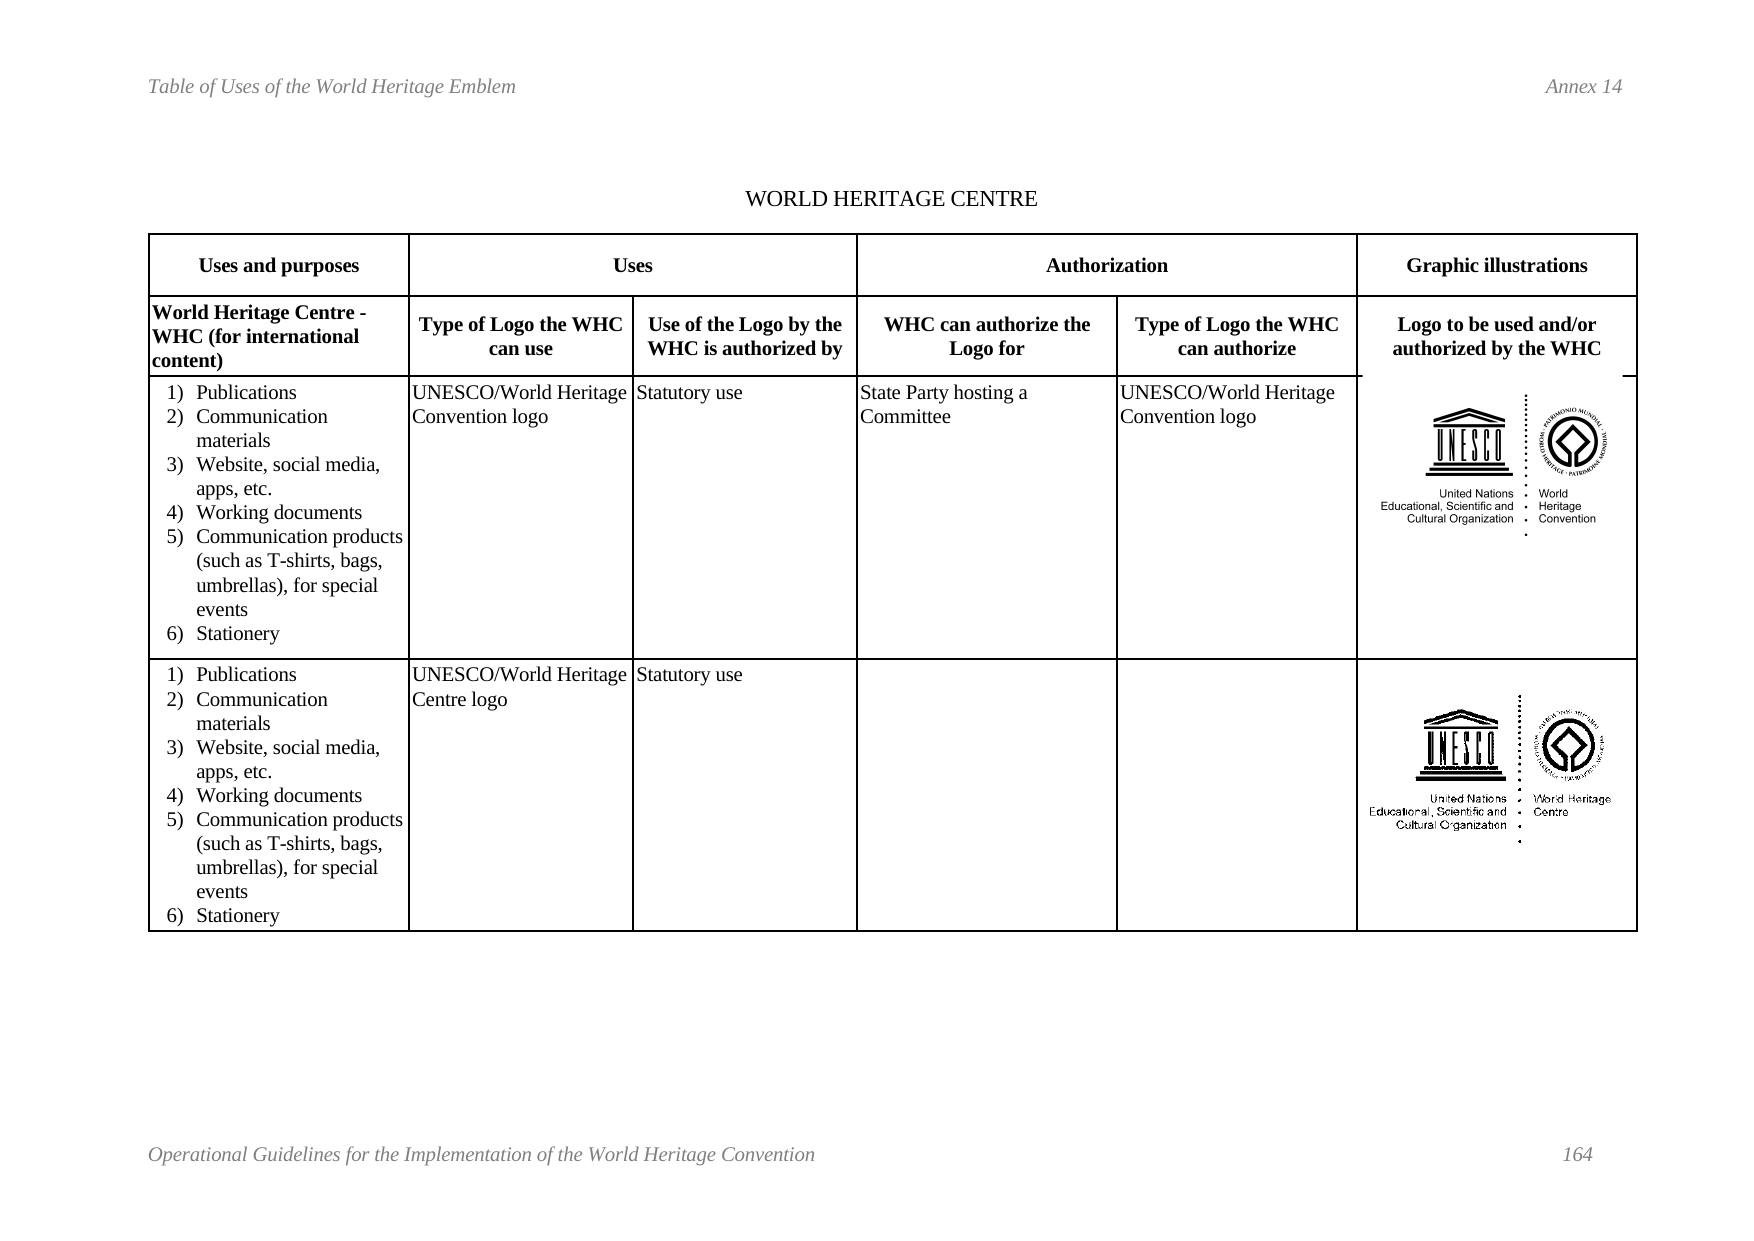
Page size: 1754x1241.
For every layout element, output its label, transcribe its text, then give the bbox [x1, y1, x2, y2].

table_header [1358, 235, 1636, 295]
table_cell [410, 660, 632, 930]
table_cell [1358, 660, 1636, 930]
subtitle World Heritage Centre [148, 185, 1636, 212]
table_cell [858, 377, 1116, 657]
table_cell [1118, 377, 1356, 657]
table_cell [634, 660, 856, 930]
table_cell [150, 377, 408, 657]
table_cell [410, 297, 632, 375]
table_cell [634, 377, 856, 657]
picture [1366, 692, 1624, 844]
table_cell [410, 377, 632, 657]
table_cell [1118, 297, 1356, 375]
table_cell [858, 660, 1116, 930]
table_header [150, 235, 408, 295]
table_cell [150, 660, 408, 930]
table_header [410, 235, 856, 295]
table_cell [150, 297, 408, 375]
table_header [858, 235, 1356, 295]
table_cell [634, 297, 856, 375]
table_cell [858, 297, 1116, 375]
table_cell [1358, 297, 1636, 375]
picture [1362, 375, 1623, 539]
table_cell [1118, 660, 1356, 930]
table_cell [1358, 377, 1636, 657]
